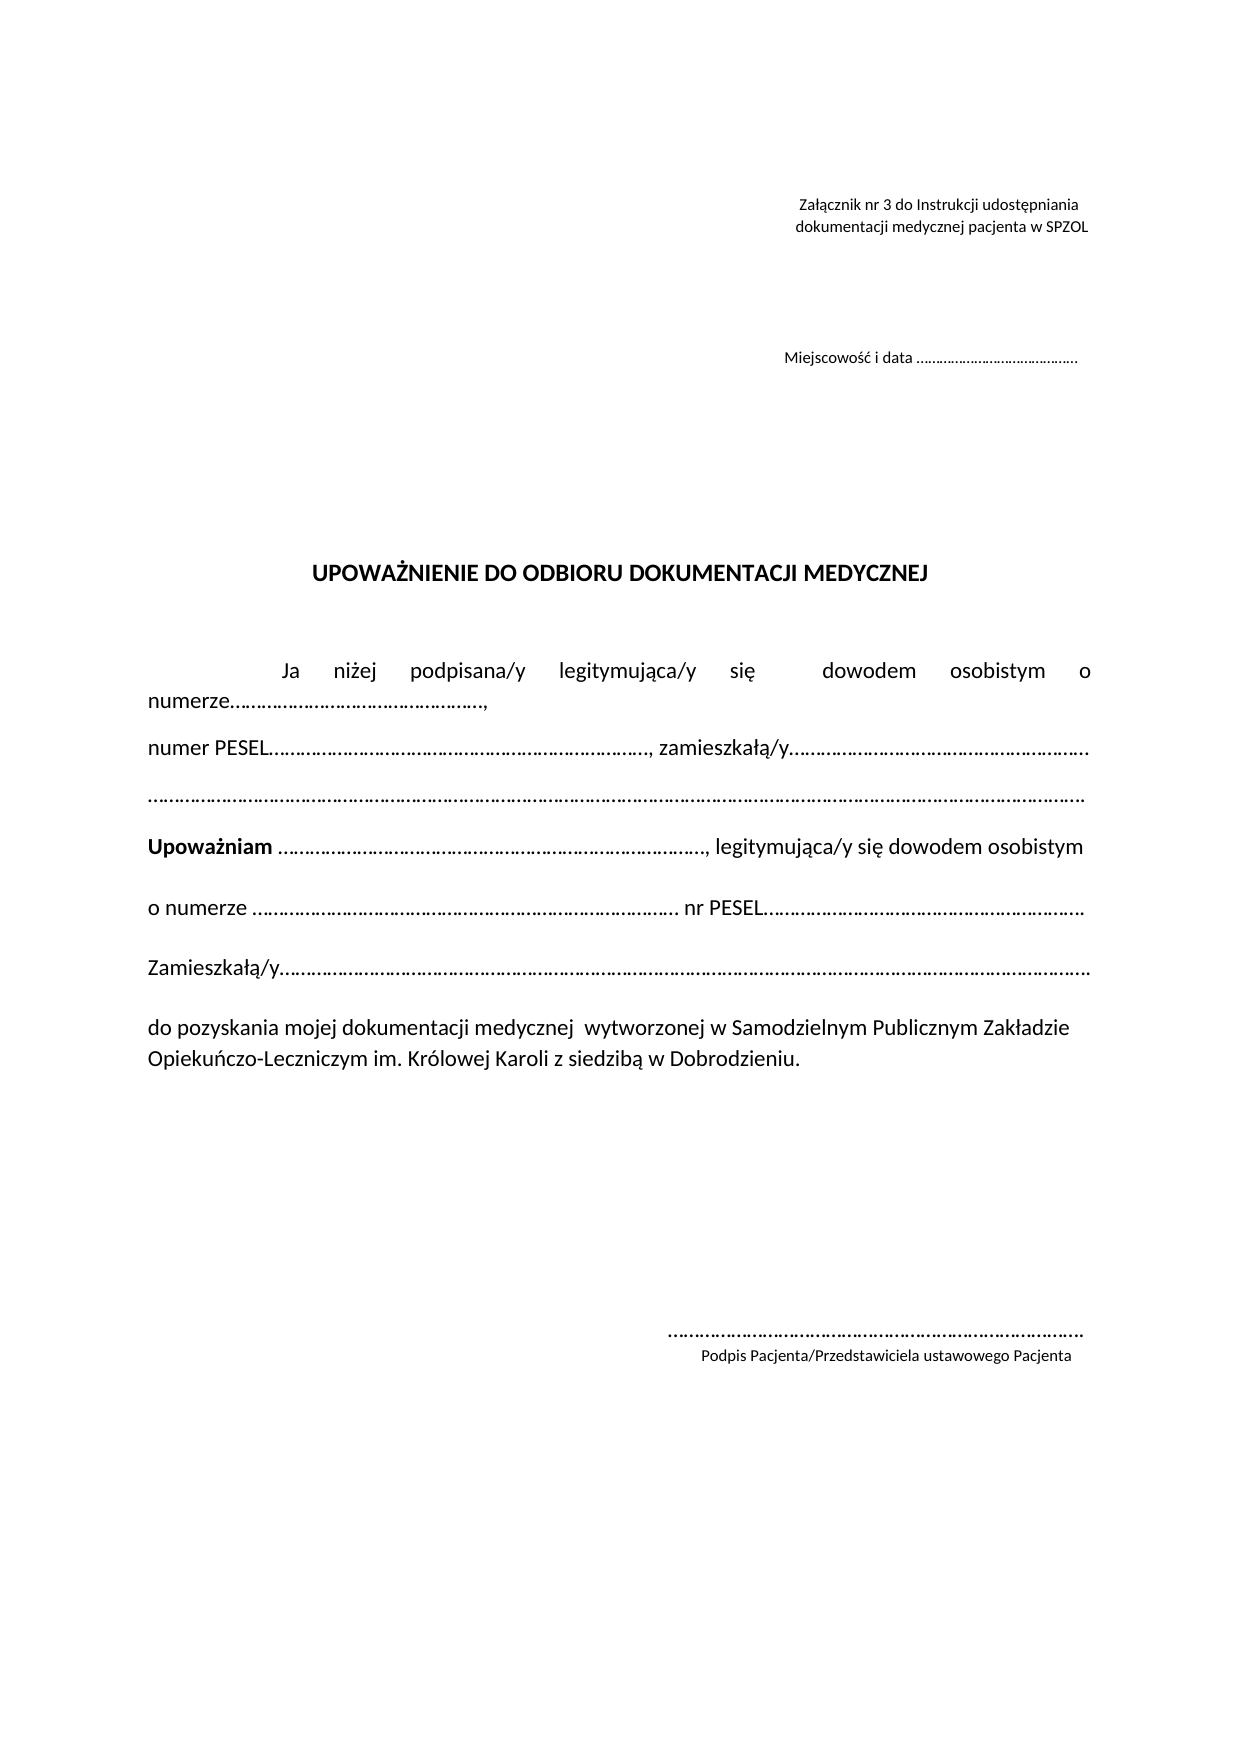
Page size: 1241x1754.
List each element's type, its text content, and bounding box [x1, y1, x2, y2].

text Podpis Pacjenta/Przedstawiciela ustawowego Pacjenta [148, 1346, 1093, 1366]
text o numerze ……………………………………………………………………… nr PESEL……………………………………………………. [148, 893, 1093, 921]
text do pozyskania mojej dokumentacji medycznej wytworzonej w Samodzielnym Publicznym Zakładzie Opiekuńczo-Leczniczym im. Królowej Karoli z siedzibą w Dobrodzieniu. [148, 1013, 1093, 1072]
text Miejscowość i data …………………………………… [148, 348, 1093, 368]
text ……………………………………………………………………………………………………………………………………………………………. [148, 780, 1093, 808]
text UPOWAŻNIENIE DO ODBIORU DOKUMENTACJI MEDYCZNEJ [148, 557, 1093, 587]
text numer PESEL………………………………………………………………, zamieszkałą/y………………………………………………… [148, 733, 1093, 761]
text Upoważniam ………………………………………………………………………, legitymująca/y się dowodem osobistym [148, 832, 1093, 860]
text dokumentacji medycznej pacjenta w SPZOL [148, 216, 1093, 237]
text Załącznik nr 3 do Instrukcji udostępniania [148, 194, 1093, 215]
text Zamieszkałą/y………………………………………………………………………………………………………………………………………. [148, 953, 1093, 981]
text ……………………………………………………………………. [148, 1316, 1093, 1343]
text Ja niżej podpisana/y legitymująca/y się dowodem osobistym o numerze…………………………………………, [148, 656, 1093, 714]
